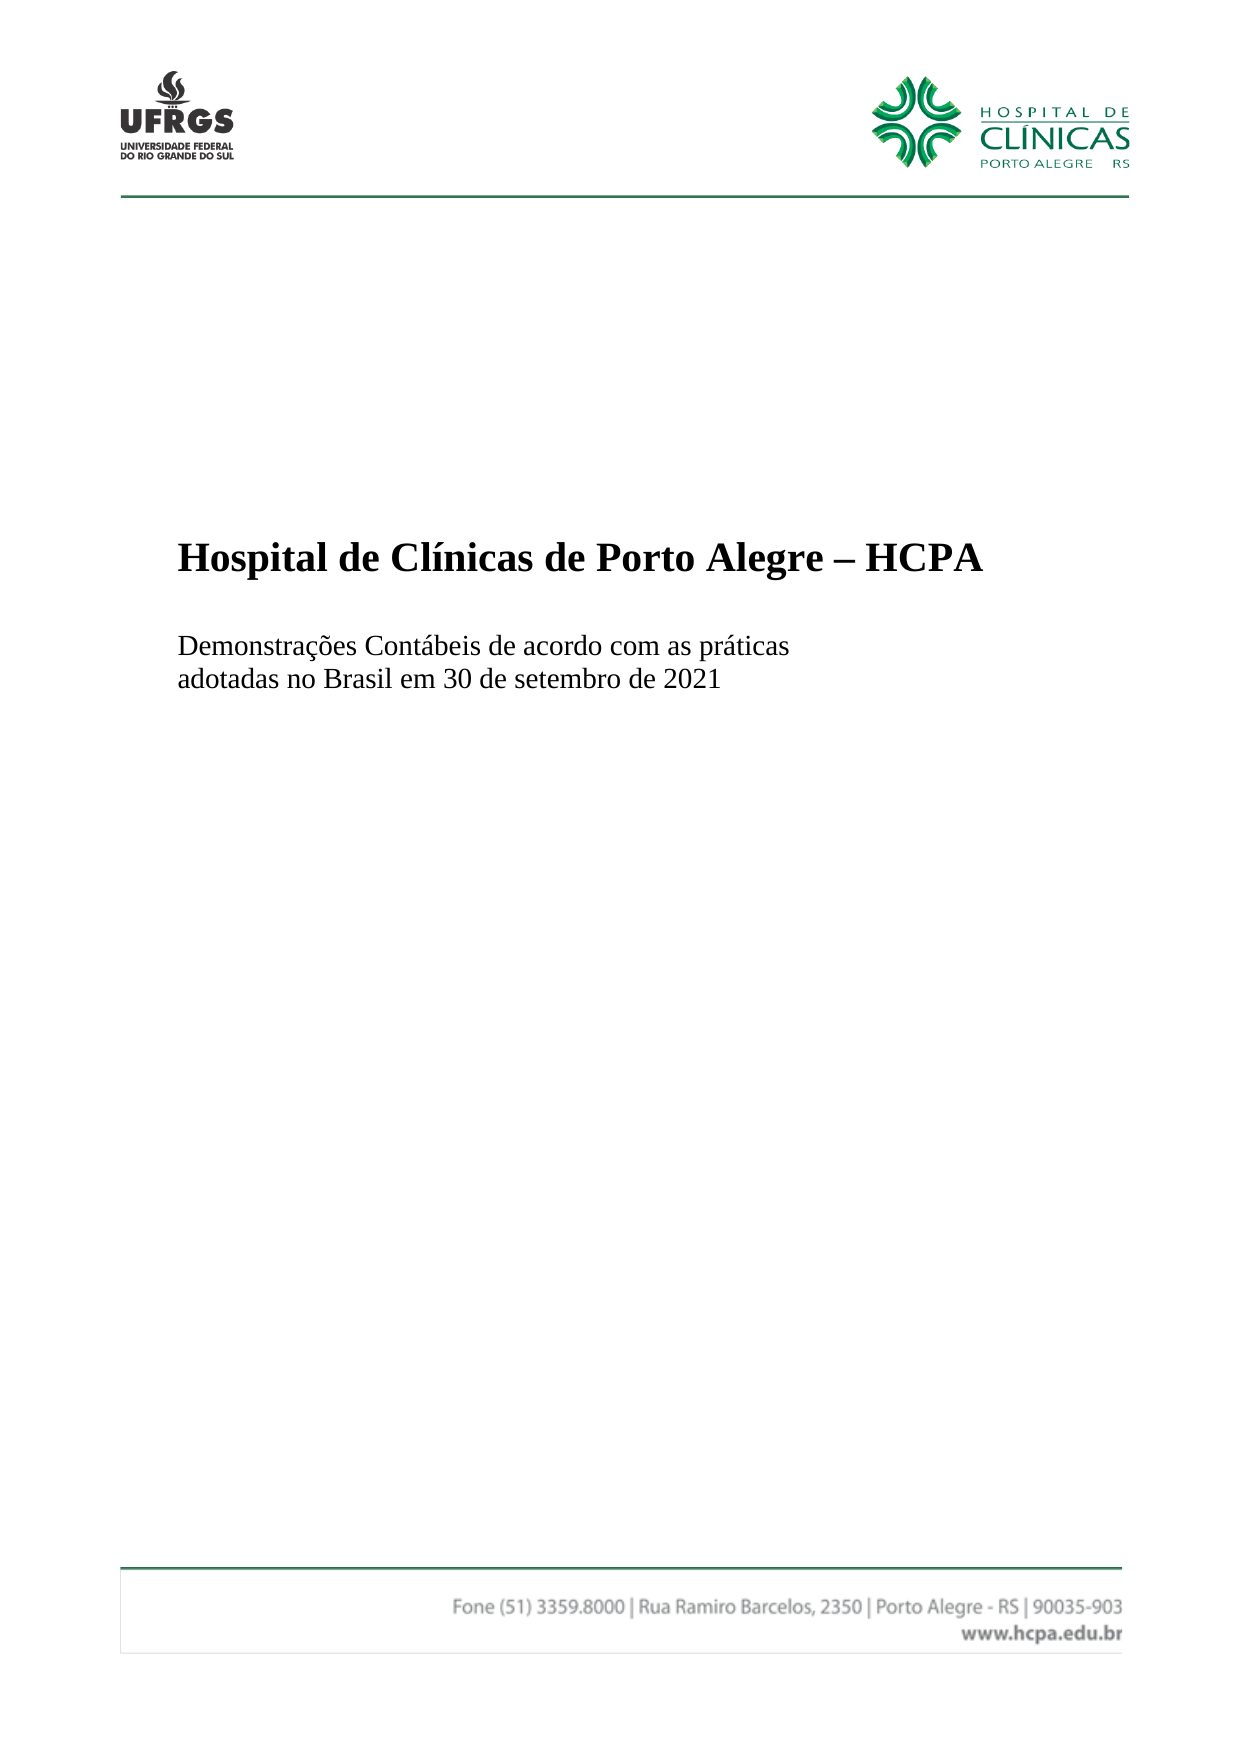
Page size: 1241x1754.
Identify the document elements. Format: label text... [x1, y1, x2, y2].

text Hospital de Clínicas de Porto Alegre – HCPA [177, 532, 1122, 580]
text Demonstrações Contábeis de acordo com as práticas [177, 628, 1122, 662]
picture [119, 1567, 1123, 1655]
text adotadas no Brasil em 30 de setembro de 2021 [177, 662, 1122, 695]
picture [120, 50, 1130, 198]
